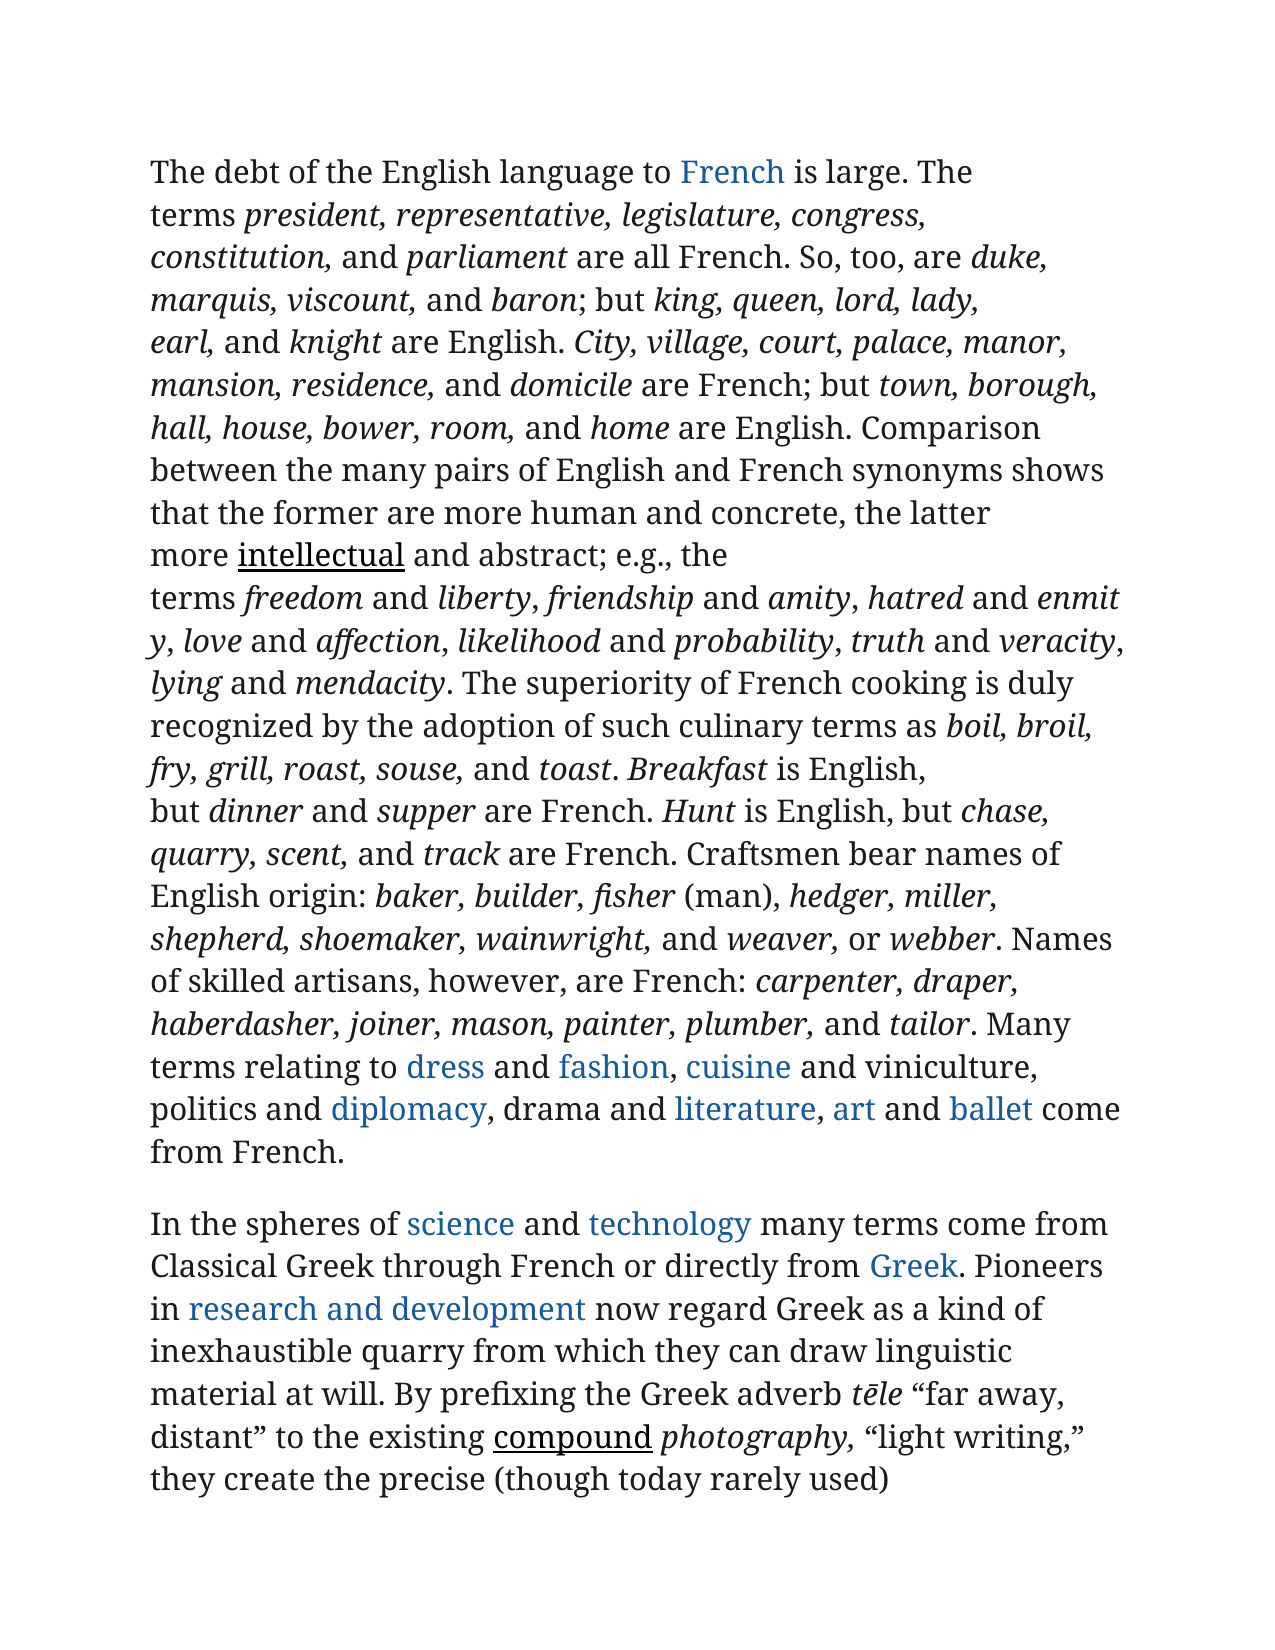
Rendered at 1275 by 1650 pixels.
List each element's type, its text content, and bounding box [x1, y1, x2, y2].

text The debt of the English language to French is large. The terms president, representative, legislature, congress, constitution, and parliament are all French. So, too, are duke, marquis, viscount, and baron; but king, queen, lord, lady, earl, and knight are English. City, village, court, palace, manor, mansion, residence, and domicile are French; but town, borough, hall, house, bower, room, and home are English. Comparison between the many pairs of English and French synonyms shows that the former are more human and concrete, the latter more intellectual and abstract; e.g., the terms freedom and liberty, friendship and amity, hatred and enmity, love and affection, likelihood and probability, truth and veracity, lying and mendacity. The superiority of French cooking is duly recognized by the adoption of such culinary terms as boil, broil, fry, grill, roast, souse, and toast. Breakfast is English, but dinner and supper are French. Hunt is English, but chase, quarry, scent, and track are French. Craftsmen bear names of English origin: baker, builder, fisher (man), hedger, miller, shepherd, shoemaker, wainwright, and weaver, or webber. Names of skilled artisans, however, are French: carpenter, draper, haberdasher, joiner, mason, painter, plumber, and tailor. Many terms relating to dress and fashion, cuisine and viniculture, politics and diplomacy, drama and literature, art and ballet come from French. [150, 150, 1125, 1172]
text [150, 1202, 1125, 1500]
